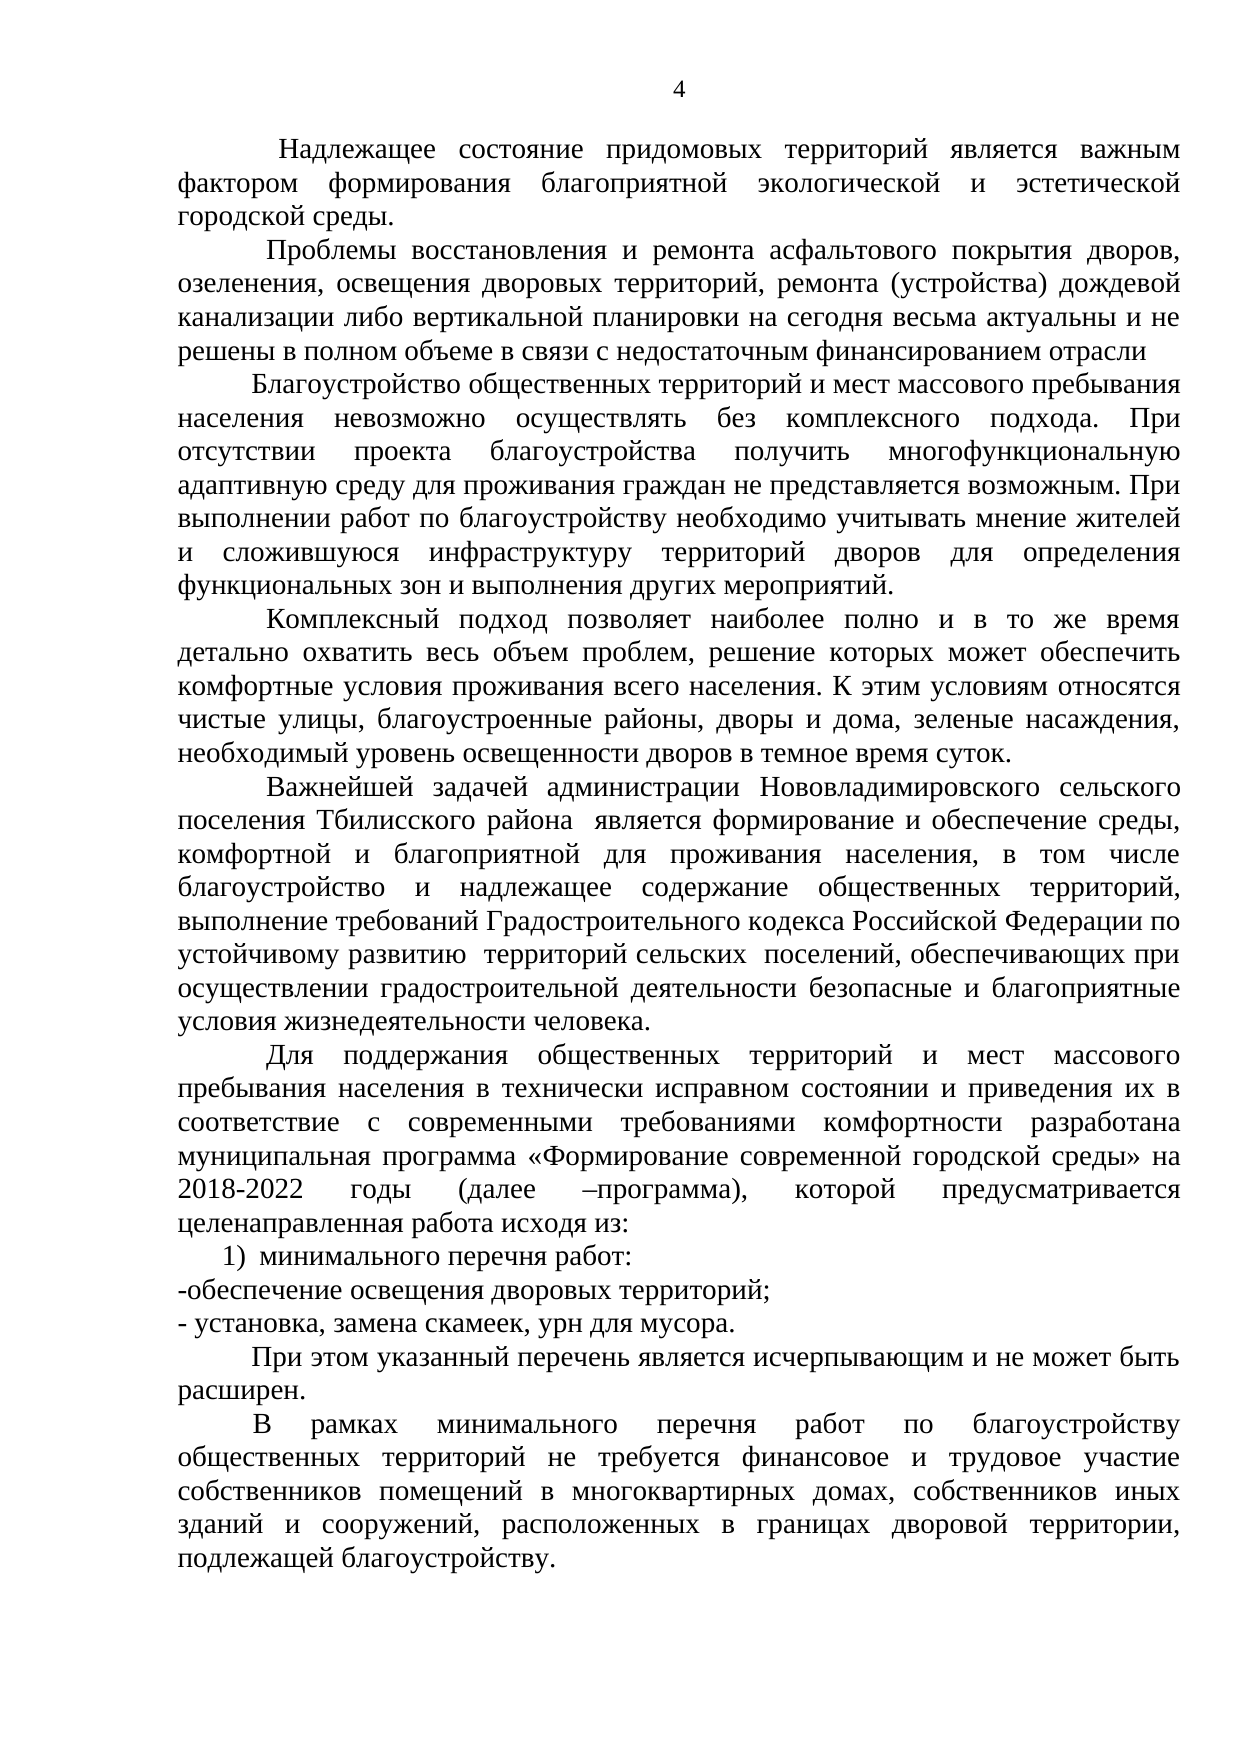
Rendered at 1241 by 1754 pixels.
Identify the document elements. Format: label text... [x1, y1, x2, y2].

text Проблемы восстановления и ремонта асфальтового покрытия дворов, озеленения, освещения дворовых территорий, ремонта (устройства) дождевой канализации либо вертикальной планировки на сегодня весьма актуальны и не решены в полном объеме в связи с недостаточным финансированием отрасли [177, 232, 1181, 366]
text -обеспечение освещения дворовых территорий; [177, 1272, 1181, 1305]
text - установка, замена скамеек, урн для мусора. [177, 1305, 1181, 1339]
text Для поддержания общественных территорий и мест массового пребывания населения в технически исправном состоянии и приведения их в соответствие с современными требованиями комфортности разработана муниципальная программа «Формирование современной городской среды» на 2018-2022 годы (далее –программа), которой предусматривается целенаправленная работа исходя из: [177, 1037, 1181, 1238]
text Комплексный подход позволяет наиболее полно и в то же время детально охватить весь объем проблем, решение которых может обеспечить комфортные условия проживания всего населения. К этим условиям относятся чистые улицы, благоустроенные районы, дворы и дома, зеленые насаждения, необходимый уровень освещенности дворов в темное время суток. [177, 601, 1181, 769]
text Надлежащее состояние придомовых территорий является важным фактором формирования благоприятной экологической и эстетической городской среды. [177, 131, 1181, 232]
text Важнейшей задачей администрации Нововладимировского сельского поселения Тбилисского района является формирование и обеспечение среды, комфортной и благоприятной для проживания населения, в том числе благоустройство и надлежащее содержание общественных территорий, выполнение требований Градостроительного кодекса Российской Федерации по устойчивому развитию территорий сельских поселений, обеспечивающих при осуществлении градостроительной деятельности безопасные и благоприятные условия жизнедеятельности человека. [177, 769, 1181, 1037]
list минимального перечня работ: [222, 1238, 1181, 1272]
text Благоустройство общественных территорий и мест массового пребывания населения невозможно осуществлять без комплексного подхода. При отсутствии проекта благоустройства получить многофункциональную адаптивную среду для проживания граждан не представляется возможным. При выполнении работ по благоустройству необходимо учитывать мнение жителей и сложившуюся инфраструктуру территорий дворов для определения функциональных зон и выполнения других мероприятий. [177, 366, 1181, 601]
text При этом указанный перечень является исчерпывающим и не может быть расширен. [177, 1339, 1181, 1406]
text В рамках минимального перечня работ по благоустройству общественных территорий не требуется финансовое и трудовое участие собственников помещений в многоквартирных домах, собственников иных зданий и сооружений, расположенных в границах дворовой территории, подлежащей благоустройству. [177, 1406, 1181, 1574]
